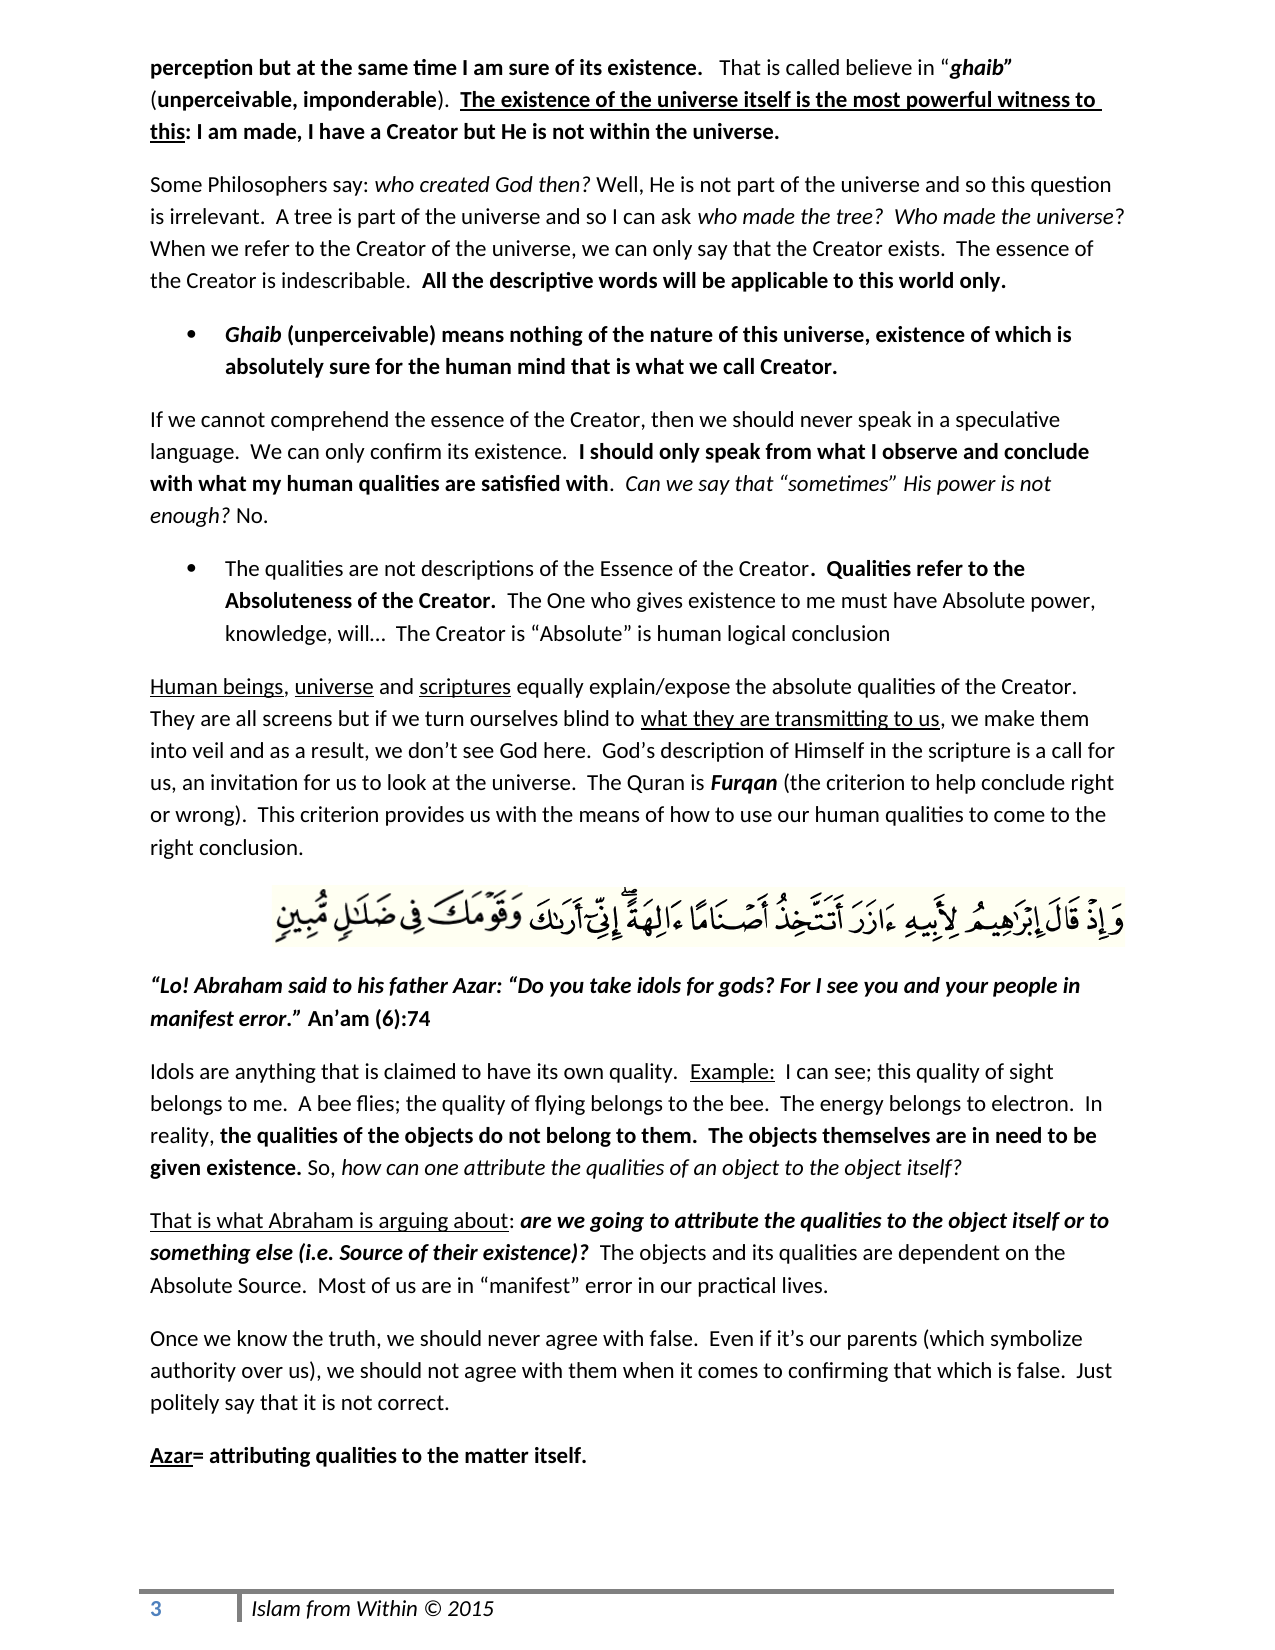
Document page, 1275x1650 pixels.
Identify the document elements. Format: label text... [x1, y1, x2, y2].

picture [271, 885, 1125, 947]
text Azar= attributing qualities to the matter itself. [150, 1441, 1125, 1469]
text Once we know the truth, we should never agree with false. Even if it’s our parents (which symbolize authority over us), we should not agree with them when it comes to confirming that which is false. Just politely say that it is not correct. [150, 1324, 1125, 1416]
text Human beings, universe and scriptures equally explain/expose the absolute qualities of the Creator. They are all screens but if we turn ourselves blind to what they are transmitting to us, we make them into veil and as a result, we don’t see God here. God’s description of Himself in the scripture is a call for us, an invitation for us to look at the universe. The Quran is Furqan (the criterion to help conclude right or wrong). This criterion provides us with the means of how to use our human qualities to come to the right conclusion. [150, 672, 1125, 861]
text Idols are anything that is claimed to have its own quality. Example: I can see; this quality of sight belongs to me. A bee flies; the quality of flying belongs to the bee. The energy belongs to electron. In reality, the qualities of the objects do not belong to them. The objects themselves are in need to be given existence. So, how can one attribute the qualities of an object to the object itself? [150, 1057, 1125, 1181]
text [150, 53, 1125, 145]
text That is what Abraham is arguing about: are we going to attribute the qualities to the object itself or to something else (i.e. Source of their existence)? The objects and its qualities are dependent on the Absolute Source. Most of us are in “manifest” error in our practical lives. [150, 1206, 1125, 1299]
list The qualities are not descriptions of the Essence of the Creator. Qualities refer to the Absoluteness of the Creator. The One who gives existence to me must have Absolute power, knowledge, will… The Creator is “Absolute” is human logical conclusion [187, 554, 1125, 647]
text “Lo! Abraham said to his father Azar: “Do you take idols for gods? For I see you and your people in manifest error.” An’am (6):74 [150, 972, 1125, 1032]
list Ghaib (unperceivable) means nothing of the nature of this universe, existence of which is absolutely sure for the human mind that is what we call Creator. [187, 320, 1125, 380]
text If we cannot comprehend the essence of the Creator, then we should never speak in a speculative language. We can only confirm its existence. I should only speak from what I observe and conclude with what my human qualities are satisfied with. Can we say that “sometimes” His power is not enough? No. [150, 405, 1125, 529]
text Some Philosophers say: who created God then? Well, He is not part of the universe and so this question is irrelevant. A tree is part of the universe and so I can ask who made the tree? Who made the universe? When we refer to the Creator of the universe, we can only say that the Creator exists. The essence of the Creator is indescribable. All the descriptive words will be applicable to this world only. [150, 170, 1125, 295]
